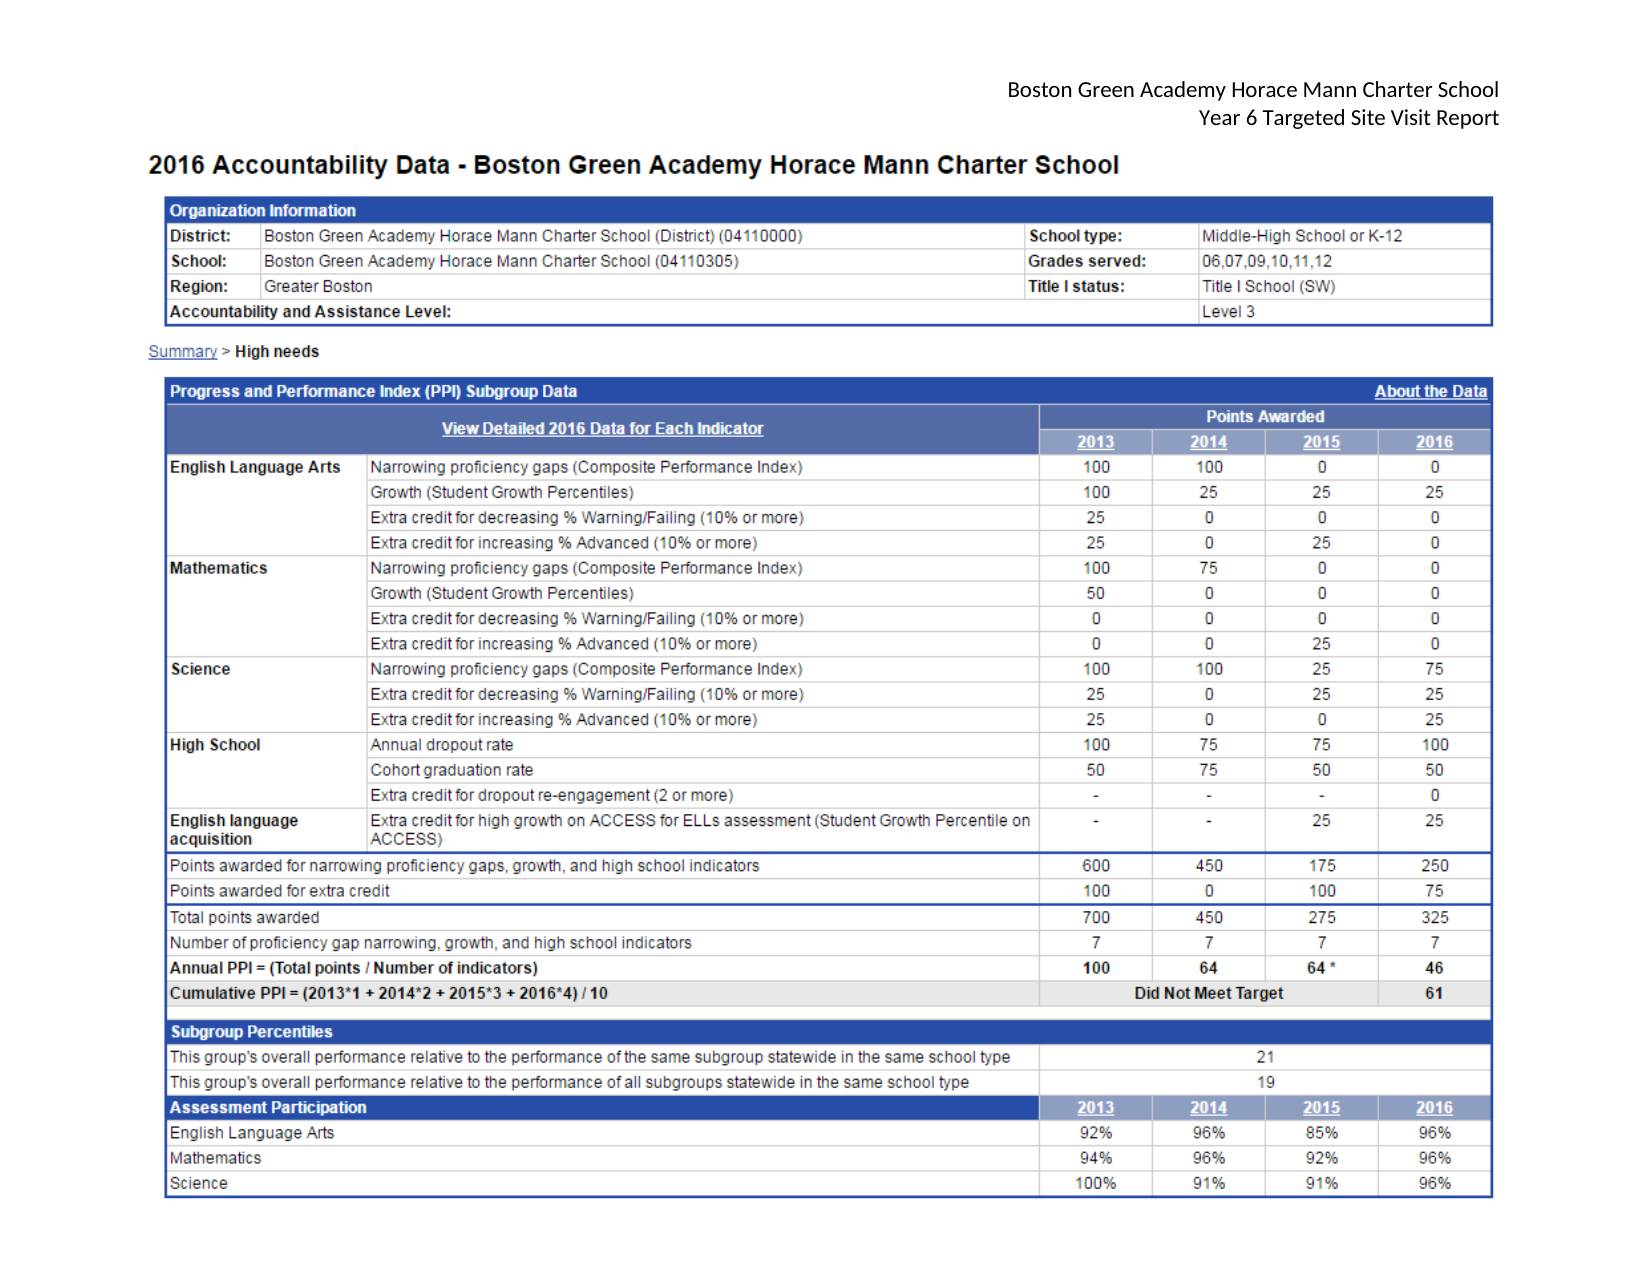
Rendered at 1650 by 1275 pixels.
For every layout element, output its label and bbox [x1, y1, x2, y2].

picture [146, 150, 1496, 1200]
